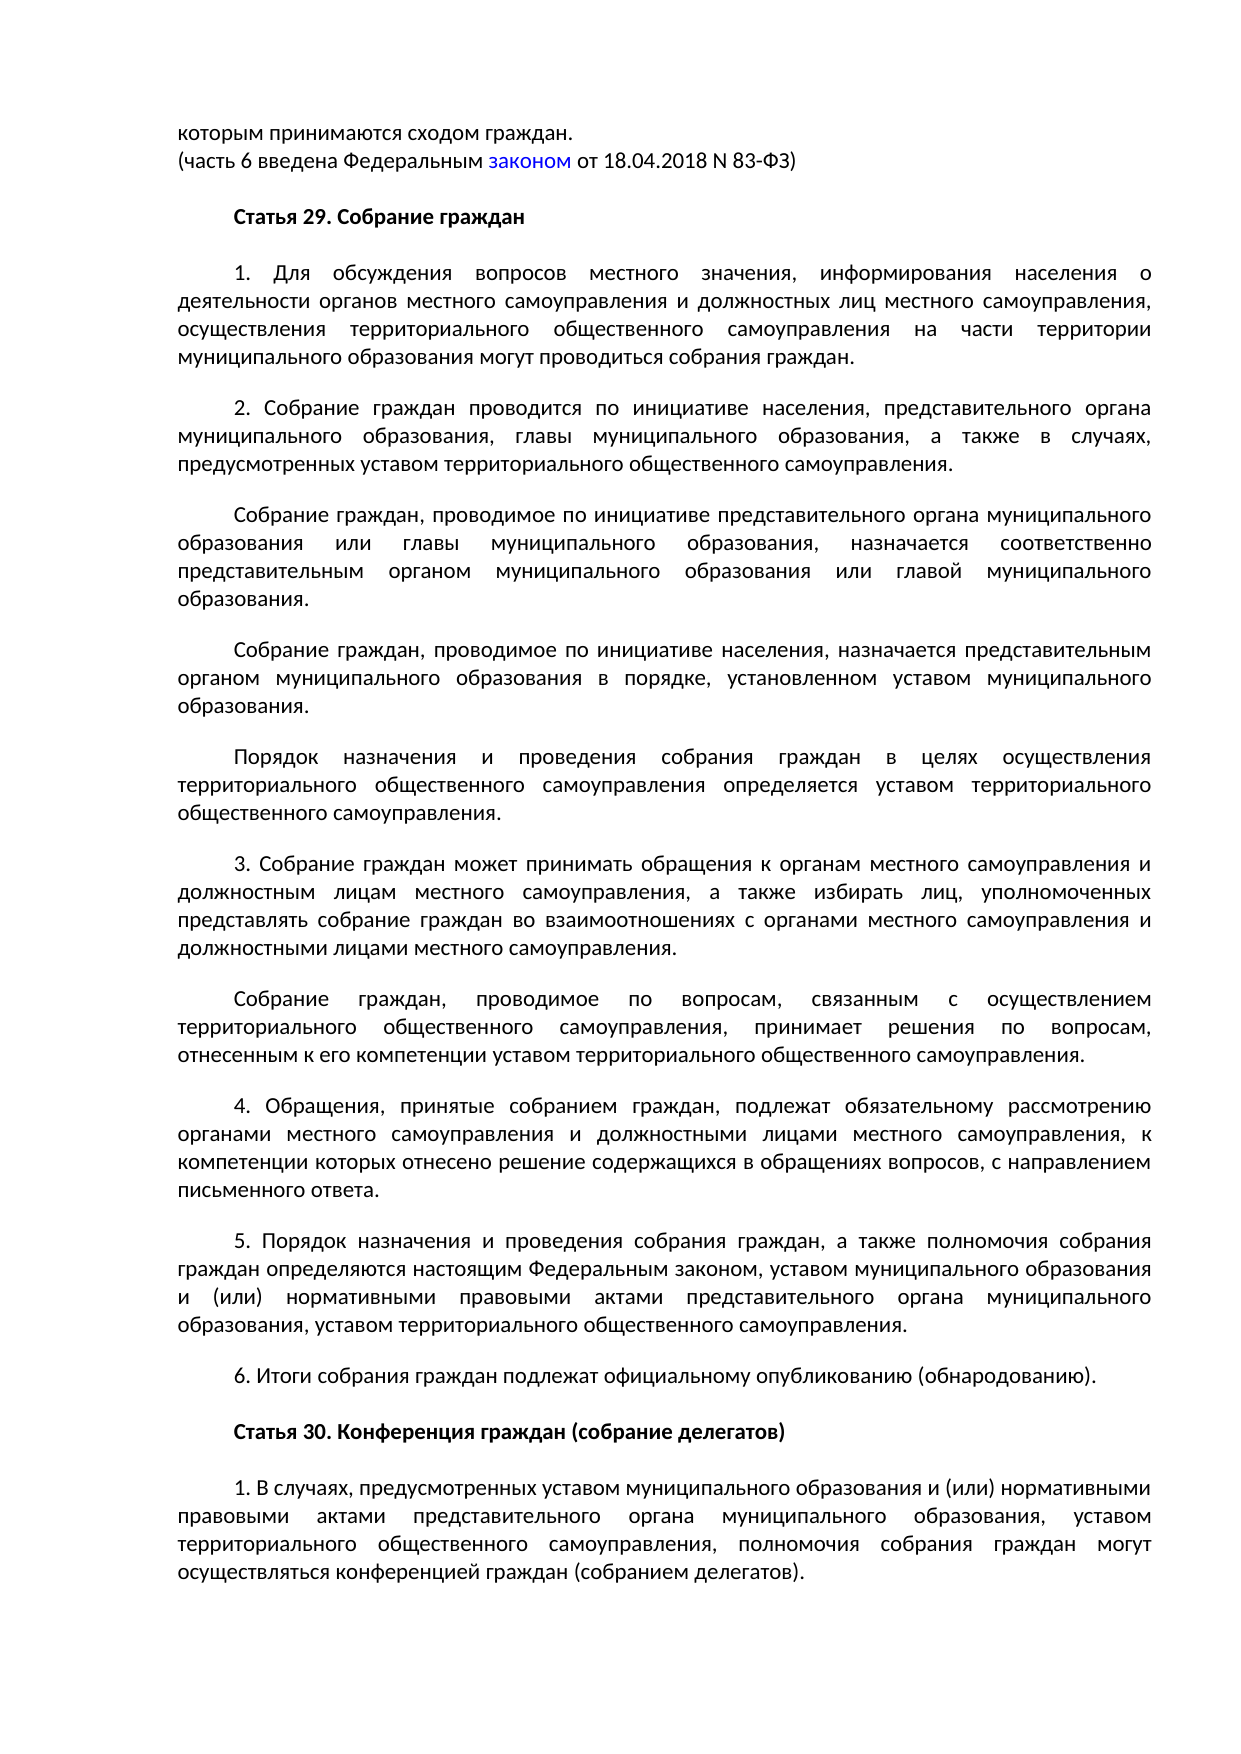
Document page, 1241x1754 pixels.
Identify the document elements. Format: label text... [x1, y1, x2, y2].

title Статья 30. Конференция граждан (собрание делегатов) [177, 1417, 1152, 1445]
text 1. В случаях, предусмотренных уставом муниципального образования и (или) нормативными правовыми актами представительного органа муниципального образования, уставом территориального общественного самоуправления, полномочия собрания граждан могут осуществляться конференцией граждан (собранием делегатов). [177, 1473, 1152, 1585]
text 5. Порядок назначения и проведения собрания граждан, а также полномочия собрания граждан определяются настоящим Федеральным законом, уставом муниципального образования и (или) нормативными правовыми актами представительного органа муниципального образования, уставом территориального общественного самоуправления. [177, 1226, 1152, 1338]
text Собрание граждан, проводимое по инициативе населения, назначается представительным органом муниципального образования в порядке, установленном уставом муниципального образования. [177, 635, 1152, 719]
text 4. Обращения, принятые собранием граждан, подлежат обязательному рассмотрению органами местного самоуправления и должностными лицами местного самоуправления, к компетенции которых отнесено решение содержащихся в обращениях вопросов, с направлением письменного ответа. [177, 1091, 1152, 1203]
text Собрание граждан, проводимое по инициативе представительного органа муниципального образования или главы муниципального образования, назначается соответственно представительным органом муниципального образования или главой муниципального образования. [177, 500, 1152, 612]
text 1. Для обсуждения вопросов местного значения, информирования населения о деятельности органов местного самоуправления и должностных лиц местного самоуправления, осуществления территориального общественного самоуправления на части территории муниципального образования могут проводиться собрания граждан. [177, 258, 1152, 370]
text (часть 6 введена Федеральным законом от 18.04.2018 N 83-ФЗ) [177, 146, 1152, 174]
text 3. Собрание граждан может принимать обращения к органам местного самоуправления и должностным лицам местного самоуправления, а также избирать лиц, уполномоченных представлять собрание граждан во взаимоотношениях с органами местного самоуправления и должностными лицами местного самоуправления. [177, 849, 1152, 961]
title Статья 29. Собрание граждан [177, 202, 1152, 230]
text 6. Итоги собрания граждан подлежат официальному опубликованию (обнародованию). [177, 1361, 1152, 1389]
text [177, 118, 1152, 146]
text Порядок назначения и проведения собрания граждан в целях осуществления территориального общественного самоуправления определяется уставом территориального общественного самоуправления. [177, 742, 1152, 826]
text 2. Собрание граждан проводится по инициативе населения, представительного органа муниципального образования, главы муниципального образования, а также в случаях, предусмотренных уставом территориального общественного самоуправления. [177, 393, 1152, 477]
text Собрание граждан, проводимое по вопросам, связанным с осуществлением территориального общественного самоуправления, принимает решения по вопросам, отнесенным к его компетенции уставом территориального общественного самоуправления. [177, 984, 1152, 1068]
